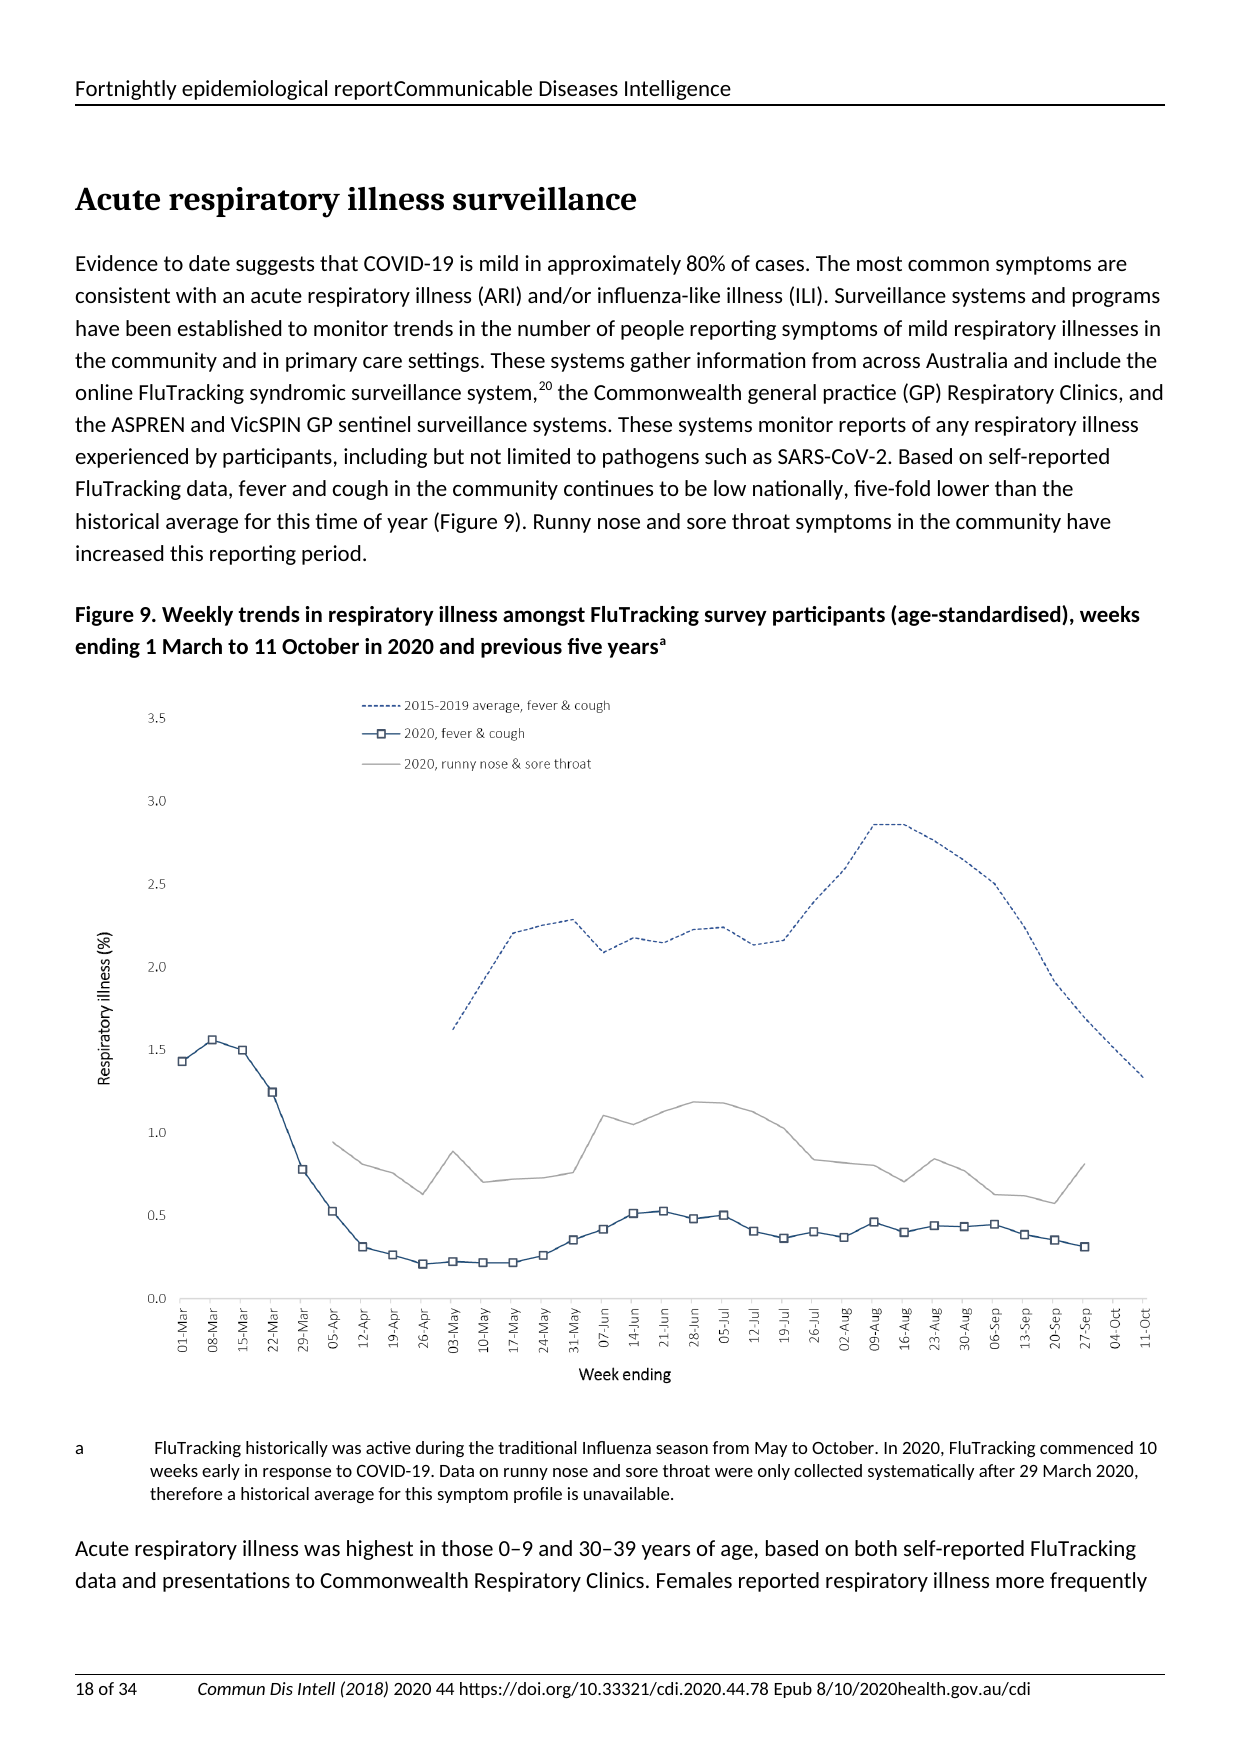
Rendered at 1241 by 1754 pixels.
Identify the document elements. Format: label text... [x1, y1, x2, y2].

text a FluTracking historically was active during the traditional Influenza season from May to October. In 2020, FluTracking commenced 10 weeks early in response to COVID-19. Data on runny nose and sore throat were only collected systematically after 29 March 2020, therefore a historical average for this symptom profile is unavailable. [75, 1436, 1165, 1505]
subtitle Acute respiratory illness surveillance [75, 180, 1165, 218]
text Figure 9. Weekly trends in respiratory illness amongst FluTracking survey participants (age-standardised), weeks ending 1 March to 11 October in 2020 and previous five yearsa [75, 600, 1165, 661]
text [75, 1534, 1165, 1594]
picture [75, 693, 1163, 1403]
text Evidence to date suggests that COVID-19 is mild in approximately 80% of cases. The most common symptoms are consistent with an acute respiratory illness (ARI) and/or influenza-like illness (ILI). Surveillance systems and programs have been established to monitor trends in the number of people reporting symptoms of mild respiratory illnesses in the community and in primary care settings. These systems gather information from across Australia and include the online FluTracking syndromic surveillance system,20 the Commonwealth general practice (GP) Respiratory Clinics, and the ASPREN and VicSPIN GP sentinel surveillance systems. These systems monitor reports of any respiratory illness experienced by participants, including but not limited to pathogens such as SARS-CoV-2. Based on self-reported FluTracking data, fever and cough in the community continues to be low nationally, five-fold lower than the historical average for this time of year (Figure 9). Runny nose and sore throat symptoms in the community have increased this reporting period. [75, 249, 1165, 567]
